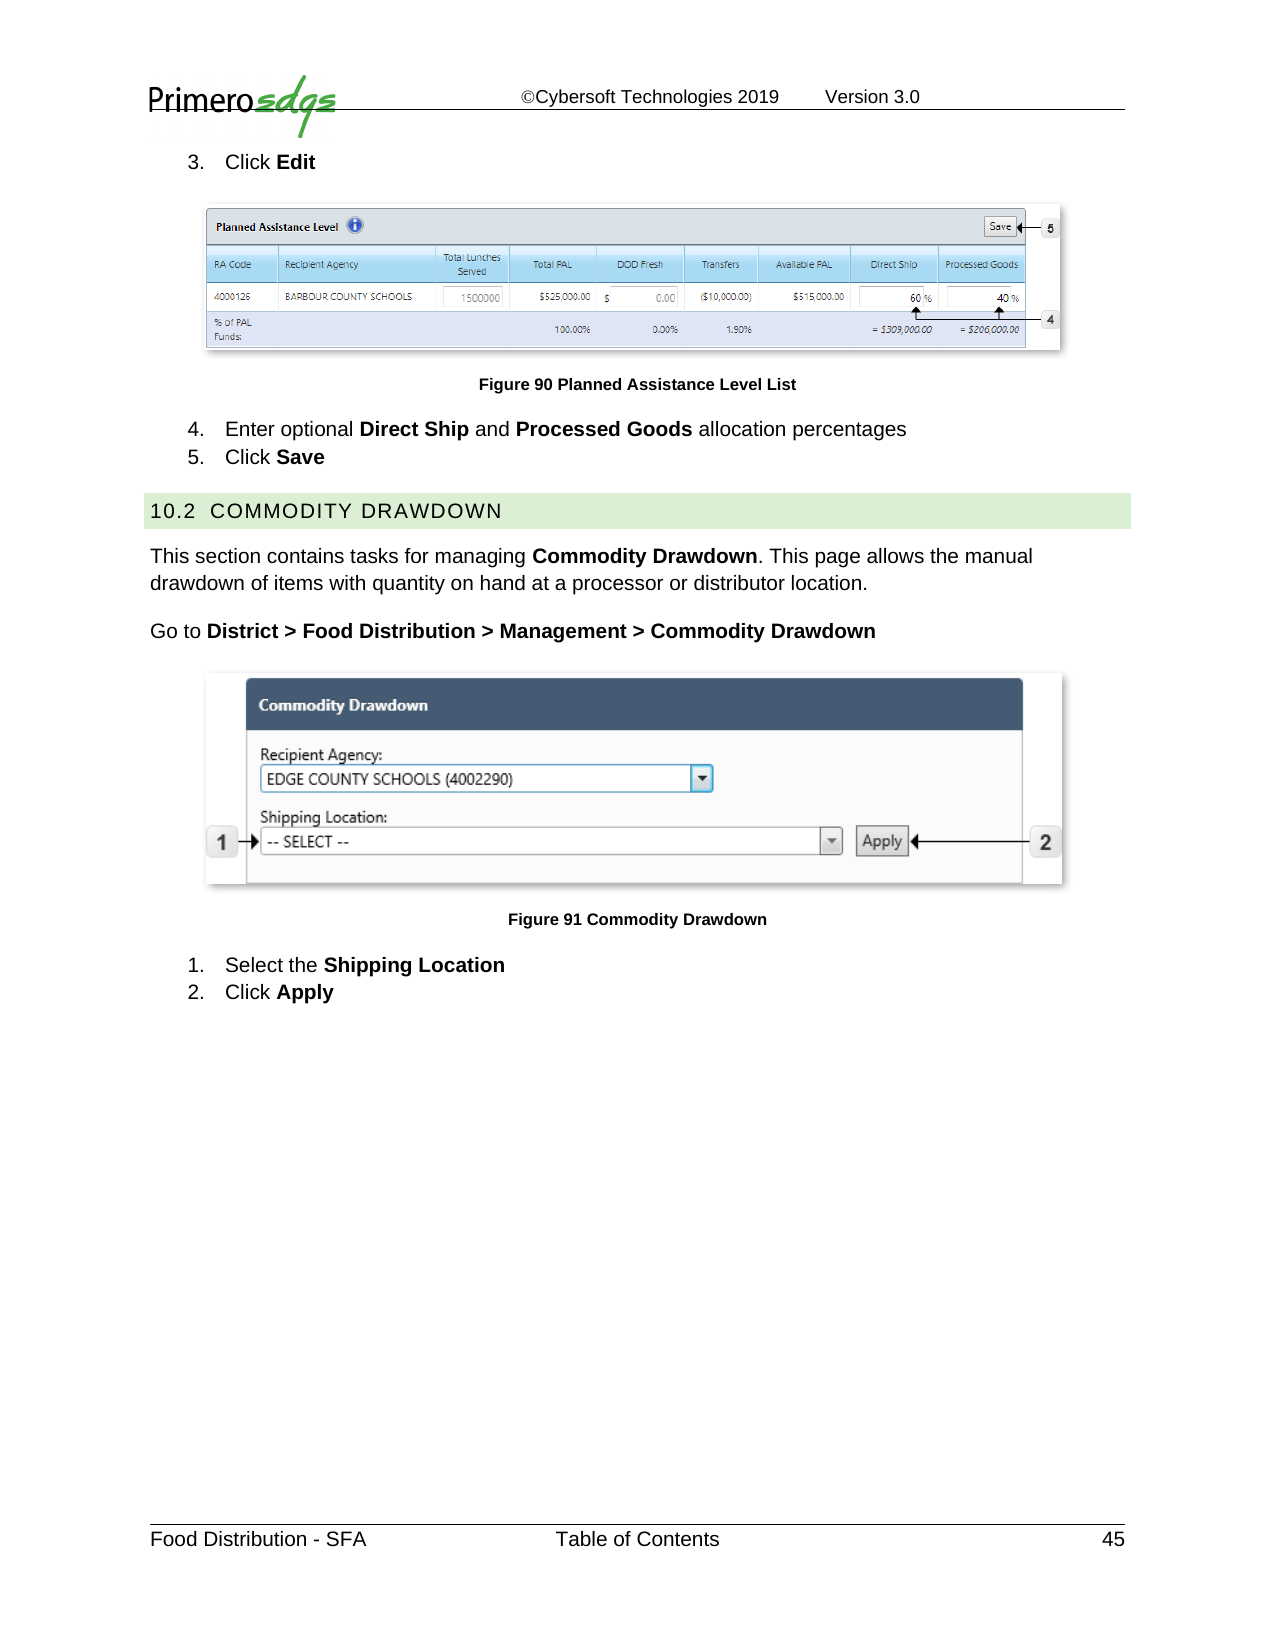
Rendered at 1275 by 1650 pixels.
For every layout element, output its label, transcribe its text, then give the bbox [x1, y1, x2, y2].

list Select the Shipping Location [187, 952, 1125, 976]
list Click Apply [187, 980, 1125, 1004]
list Click Edit [187, 150, 1125, 174]
list Click Save [187, 445, 1125, 469]
text Figure 90 Planned Assistance Level List [150, 374, 1125, 394]
text Go to District > Food Distribution > Management > Commodity Drawdown [150, 619, 1125, 643]
picture [206, 673, 1062, 884]
picture [149, 75, 336, 138]
list Enter optional Direct Ship and Processed Goods allocation percentages [187, 417, 1125, 441]
text Figure 91 Commodity Drawdown [150, 909, 1125, 929]
text This section contains tasks for managing Commodity Drawdown. This page allows the manual drawdown of items with quantity on hand at a processor or distributor location. [150, 543, 1125, 595]
picture [204, 204, 1060, 350]
subtitle Commodity Drawdown [150, 499, 1125, 523]
